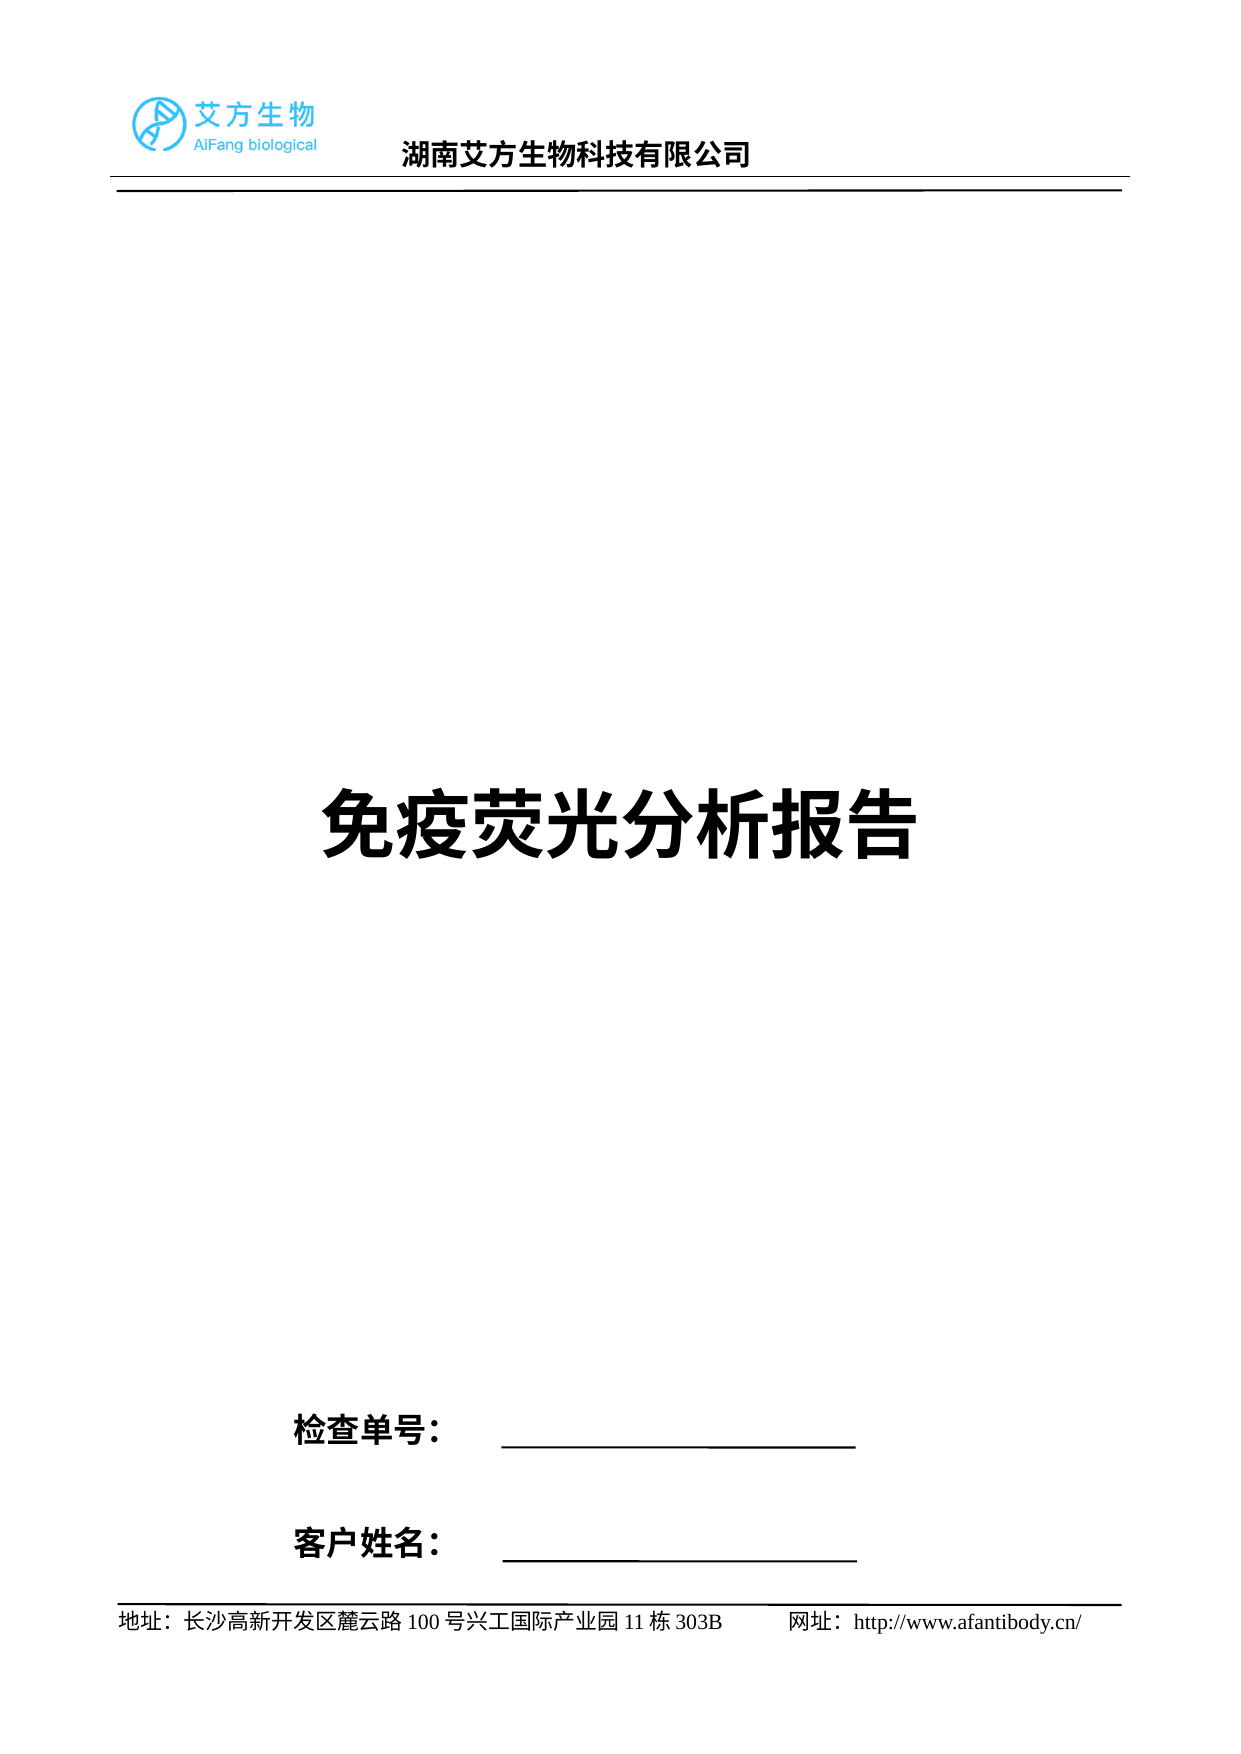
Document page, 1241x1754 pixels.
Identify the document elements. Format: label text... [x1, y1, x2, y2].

picture [118, 84, 331, 166]
text 客户姓名： [118, 1509, 1122, 1574]
text 免疫荧光分析报告 [118, 754, 1122, 884]
text 检查单号： [118, 1396, 1122, 1461]
